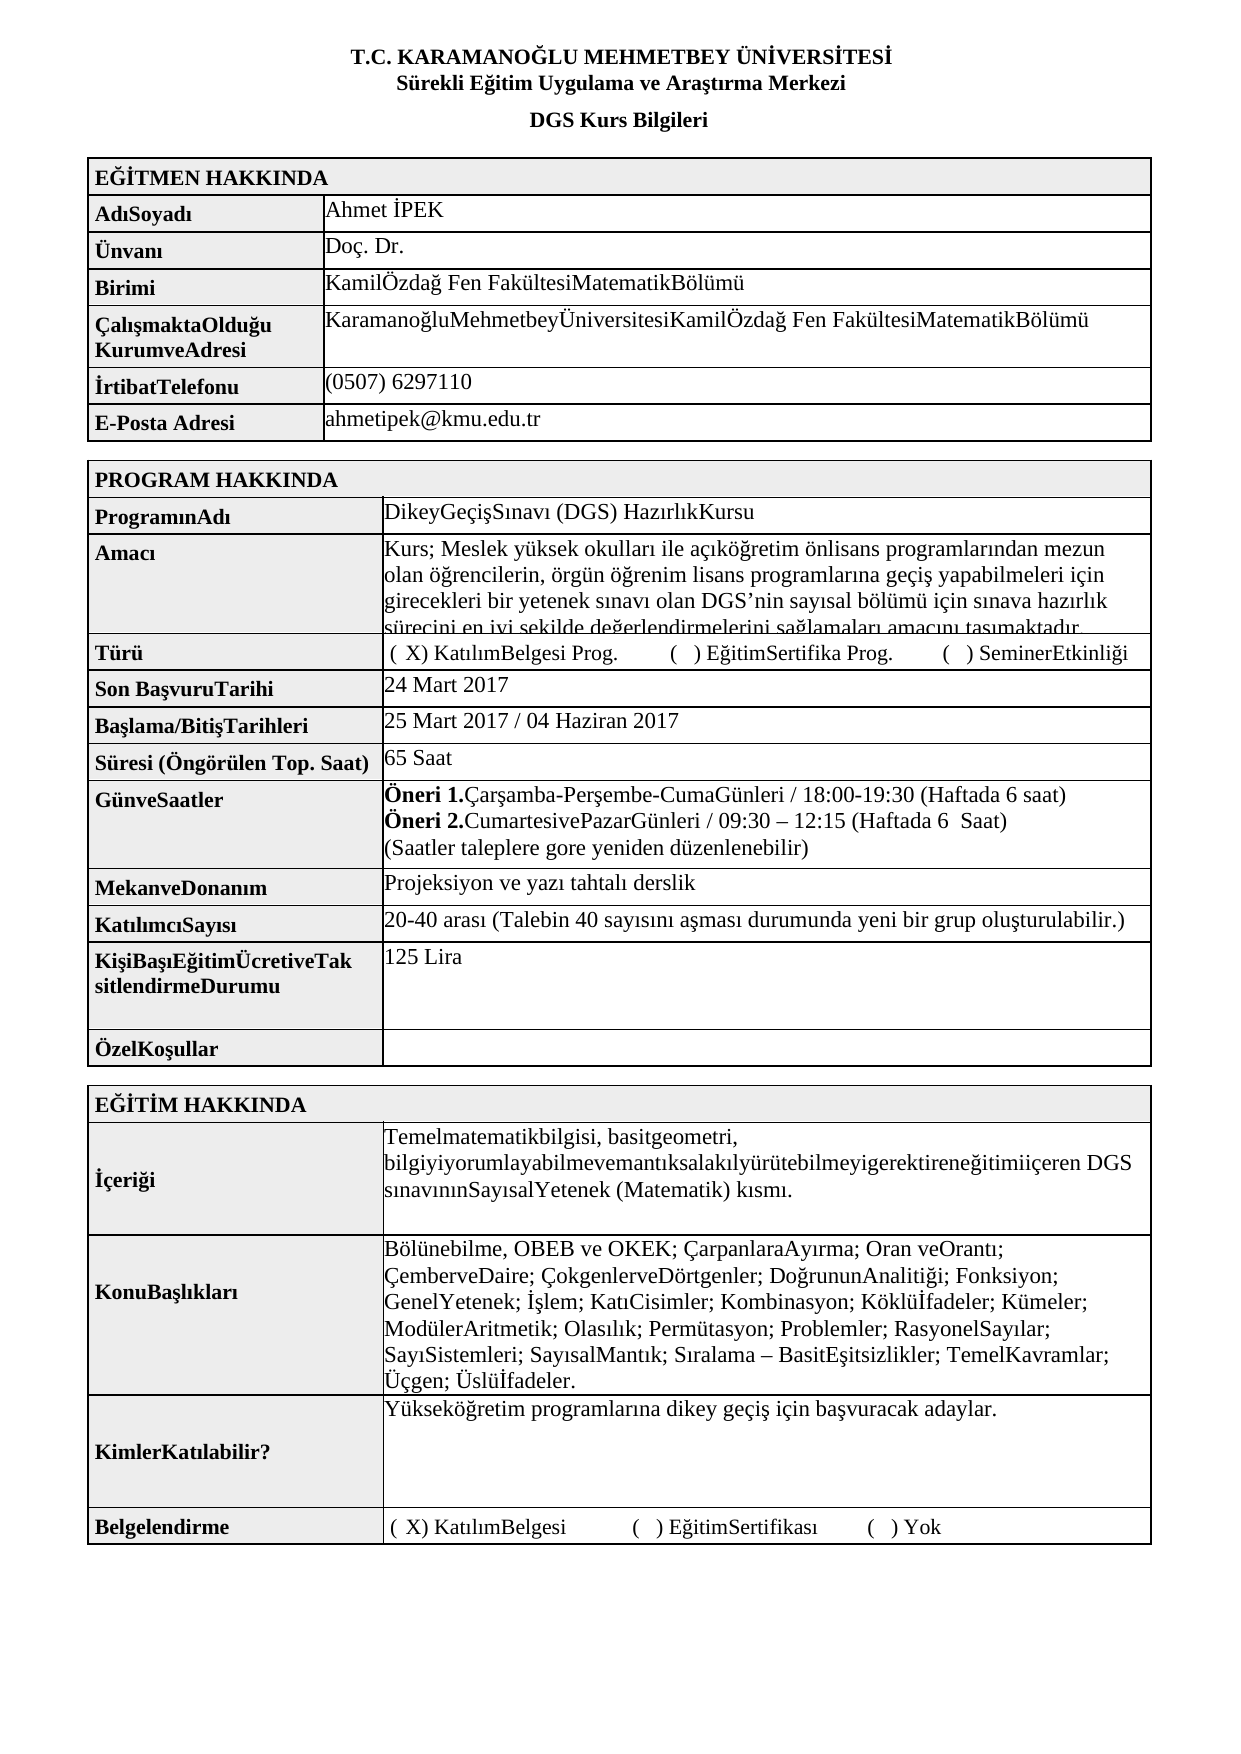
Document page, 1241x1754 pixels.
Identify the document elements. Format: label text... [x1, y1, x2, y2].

table_cell Bölünebilme, OBEB ve OKEK; ÇarpanlaraAyırma; Oran veOrantı; ÇemberveDaire; ÇokgenlerveDörtgenler; DoğrununAnalitiği; Fonksiyon; GenelYetenek; İşlem; KatıCisimler; Kombinasyon; Köklüİfadeler; Kümeler; ModülerAritmetik; Olasılık; Permütasyon; Problemler; RasyonelSayılar; SayıSistemleri; SayısalMantık; Sıralama – BasitEşitsizlikler; TemelKavramlar; Üçgen; Üslüİfadeler. [384, 1236, 1150, 1394]
table_cell 24 Mart 2017 [384, 671, 1150, 706]
table_cell KonuBaşlıkları [89, 1236, 383, 1394]
table_cell ( [384, 1508, 404, 1543]
table_cell AdıSoyadı [89, 196, 323, 231]
table_cell Öneri 1.Çarşamba-Perşembe-CumaGünleri / 18:00-19:30 (Haftada 6 saat) Öneri 2.CumartesivePazarGünleri / 09:30 – 12:15 (Haftada 6 Saat) (Saatler taleplere gore yeniden düzenlenebilir) [384, 781, 1150, 868]
table_cell Başlama/BitişTarihleri [89, 708, 382, 743]
table_cell X) KatılımBelgesi [405, 1508, 609, 1543]
table_cell Son BaşvuruTarihi [89, 671, 382, 706]
table_cell İrtibatTelefonu [89, 368, 323, 403]
table_cell DikeyGeçişSınavı (DGS) HazırlıkKursu [384, 498, 1150, 533]
table_cell MekanveDonanım [89, 869, 382, 904]
table_cell KaramanoğluMehmetbeyÜniversitesiKamilÖzdağ Fen FakültesiMatematikBölümü [325, 306, 1150, 367]
table_cell İçeriği [89, 1123, 383, 1234]
table_cell ÖzelKoşullar [89, 1030, 382, 1065]
table_header PROGRAM HAKKINDA [89, 461, 1150, 496]
table_cell X) KatılımBelgesi Prog. [405, 634, 647, 669]
table_cell ( [920, 634, 957, 669]
table_cell 25 Mart 2017 / 04 Haziran 2017 [384, 708, 1150, 743]
table_cell GünveSaatler [89, 781, 382, 868]
table_cell 125 Lira [384, 943, 1150, 1028]
table_cell ( [384, 634, 404, 669]
table_cell Ahmet İPEK [325, 196, 1150, 231]
table_cell [384, 1030, 1150, 1065]
table_header EĞİTİM HAKKINDA [89, 1086, 1150, 1121]
table_cell ( [647, 634, 685, 669]
table_cell ) SeminerEtkinliği [957, 634, 1150, 669]
table_cell ( [610, 1508, 647, 1543]
table_cell Projeksiyon ve yazı tahtalı derslik [384, 869, 1150, 904]
table_cell Doç. Dr. [325, 233, 1150, 268]
table_cell ProgramınAdı [89, 498, 382, 533]
table_cell Türü [89, 634, 382, 669]
table_cell ) EğitimSertifika Prog. [685, 634, 920, 669]
table_cell 65 Saat [384, 744, 1150, 779]
table_cell ahmetipek@kmu.edu.tr [325, 405, 1150, 440]
table_cell Amacı [89, 535, 382, 632]
table_cell KamilÖzdağ Fen FakültesiMatematikBölümü [325, 270, 1150, 304]
table_cell Yükseköğretim programlarına dikey geçiş için başvuracak adaylar. [384, 1396, 1150, 1506]
table_cell KimlerKatılabilir? [89, 1396, 383, 1506]
table_cell 20-40 arası (Talebin 40 sayısını aşması durumunda yeni bir grup oluşturulabilir.) [384, 906, 1150, 941]
table_cell ÇalışmaktaOlduğuKurumveAdresi [89, 306, 323, 367]
table_cell Ünvanı [89, 233, 323, 268]
table_cell KatılımcıSayısı [89, 906, 382, 941]
text DGS Kurs Bilgileri [431, 107, 960, 132]
text T.C. KARAMANOĞLU MEHMETBEY ÜNİVERSİTESİ Sürekli Eğitim Uygulama ve Araştırma Merkezi [350, 44, 960, 95]
table_cell Belgelendirme [89, 1508, 383, 1543]
table_cell (0507) 6297110 [325, 368, 1150, 403]
table_header EĞİTMEN HAKKINDA [89, 159, 1150, 194]
table_cell ) EğitimSertifikası [647, 1508, 844, 1543]
table_cell Birimi [89, 270, 323, 304]
table_cell ( ) Yok [844, 1508, 1150, 1543]
table_cell Süresi (Öngörülen Top. Saat) [89, 744, 382, 779]
table_cell KişiBaşıEğitimÜcretiveTaksitlendirmeDurumu [89, 943, 382, 1028]
table_cell Temelmatematikbilgisi, basitgeometri, bilgiyiyorumlayabilmevemantıksalakılyürütebilmeyigerektireneğitimiiçeren DGS sınavınınSayısalYetenek (Matematik) kısmı. [384, 1123, 1150, 1234]
table_cell E-Posta Adresi [89, 405, 323, 440]
table_cell Kurs; Meslek yüksek okulları ile açıköğretim önlisans programlarından mezun olan öğrencilerin, örgün öğrenim lisans programlarına geçiş yapabilmeleri için girecekleri bir yetenek sınavı olan DGS’nin sayısal bölümü için sınava hazırlık sürecini en iyi şekilde değerlendirmelerini sağlamaları amacını taşımaktadır. [384, 535, 1150, 632]
